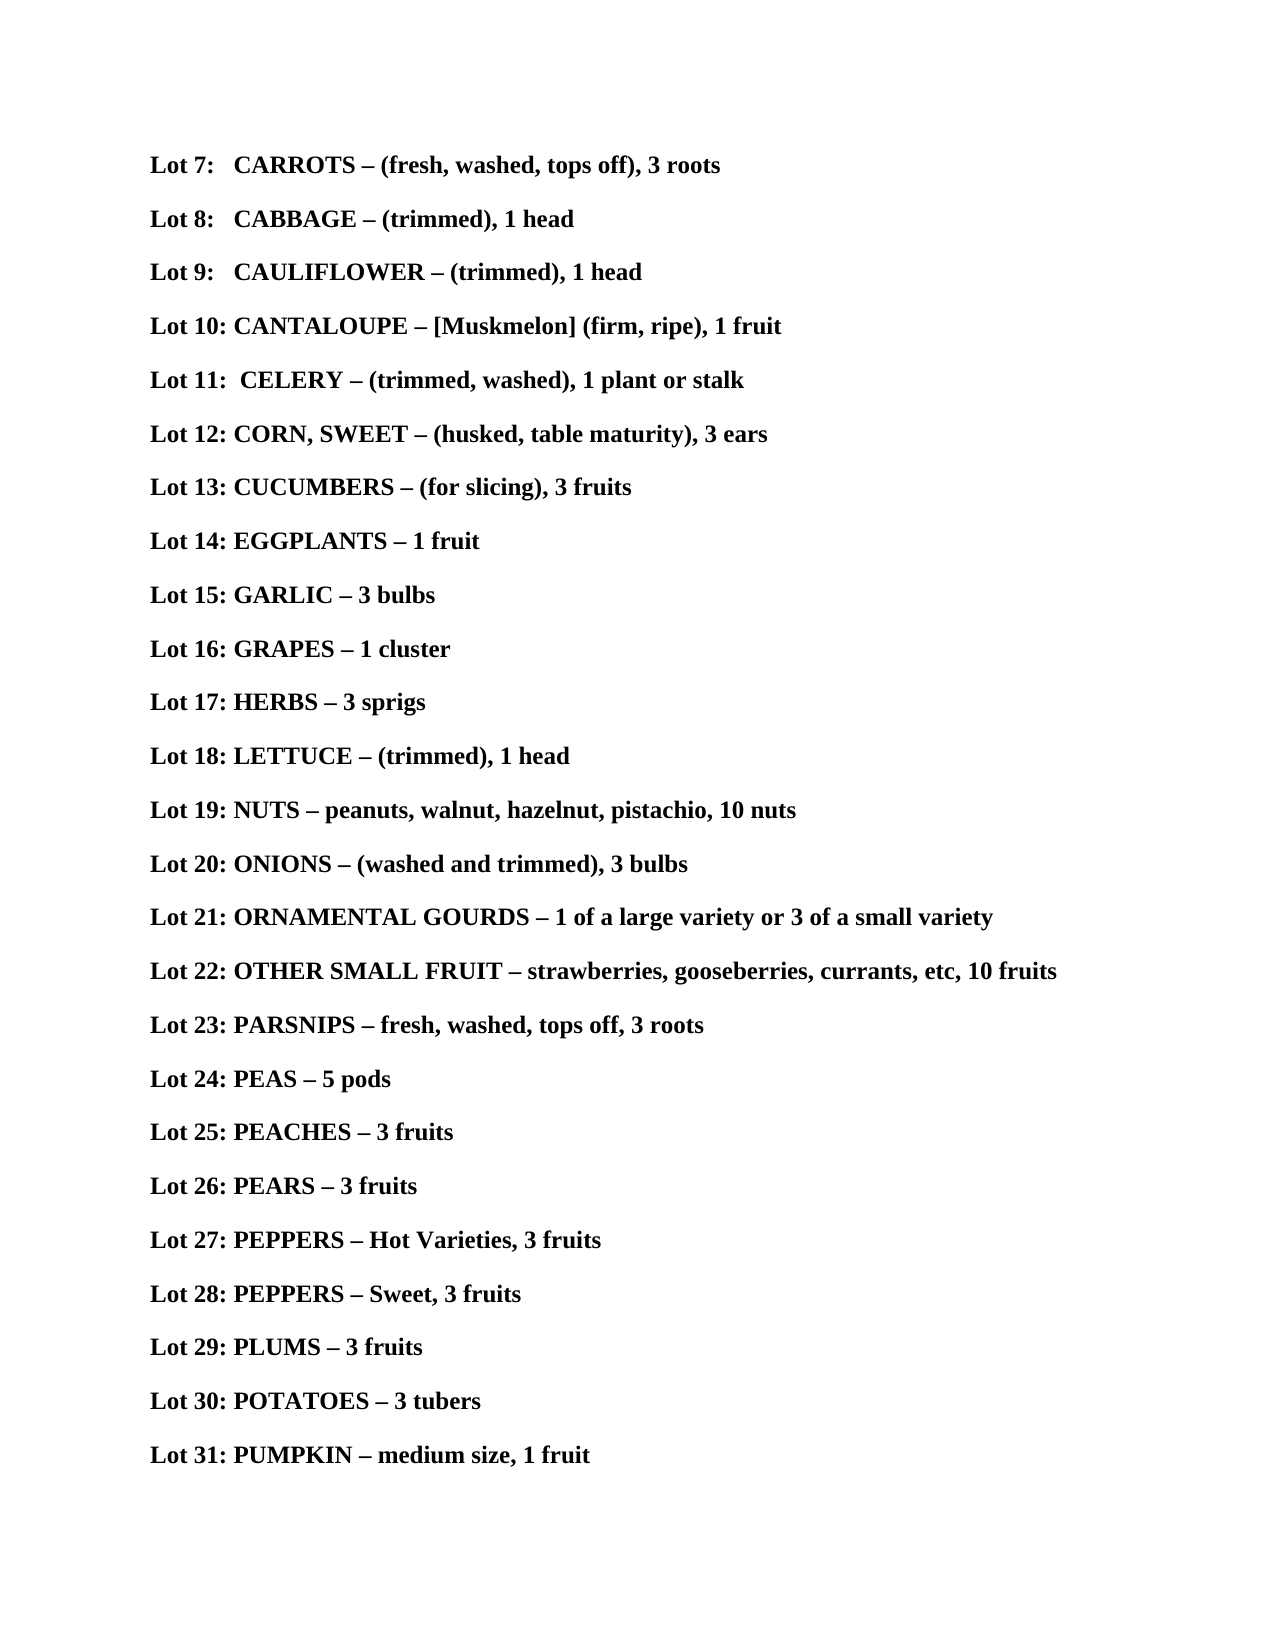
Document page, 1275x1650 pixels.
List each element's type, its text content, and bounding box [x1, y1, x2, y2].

text Lot 17: HERBS – 3 sprigs [150, 687, 1125, 716]
text Lot 28: PEPPERS – Sweet, 3 fruits [150, 1279, 1125, 1307]
text Lot 25: PEACHES – 3 fruits [150, 1117, 1125, 1146]
text Lot 12: CORN, SWEET – (husked, table maturity), 3 ears [150, 419, 1125, 447]
text Lot 9: CAULIFLOWER – (trimmed), 1 head [150, 257, 1125, 286]
text Lot 26: PEARS – 3 fruits [150, 1171, 1125, 1200]
text Lot 10: CANTALOUPE – [Muskmelon] (firm, ripe), 1 fruit [150, 311, 1125, 340]
text Lot 8: CABBAGE – (trimmed), 1 head [150, 204, 1125, 232]
text Lot 29: PLUMS – 3 fruits [150, 1332, 1125, 1361]
text Lot 21: ORNAMENTAL GOURDS – 1 of a large variety or 3 of a small variety [150, 902, 1125, 931]
text Lot 27: PEPPERS – Hot Varieties, 3 fruits [150, 1225, 1125, 1254]
text Lot 7: CARROTS – (fresh, washed, tops off), 3 roots [150, 150, 1125, 179]
text Lot 24: PEAS – 5 pods [150, 1064, 1125, 1092]
text Lot 13: CUCUMBERS – (for slicing), 3 fruits [150, 472, 1125, 501]
text Lot 16: GRAPES – 1 cluster [150, 634, 1125, 662]
text Lot 15: GARLIC – 3 bulbs [150, 580, 1125, 609]
text Lot 30: POTATOES – 3 tubers [150, 1386, 1125, 1415]
text Lot 18: LETTUCE – (trimmed), 1 head [150, 741, 1125, 770]
text Lot 23: PARSNIPS – fresh, washed, tops off, 3 roots [150, 1010, 1125, 1039]
text Lot 19: NUTS – peanuts, walnut, hazelnut, pistachio, 10 nuts [150, 795, 1125, 824]
text Lot 31: PUMPKIN – medium size, 1 fruit [150, 1440, 1125, 1469]
text Lot 22: OTHER SMALL FRUIT – strawberries, gooseberries, currants, etc, 10 fruits [150, 956, 1125, 985]
text Lot 14: EGGPLANTS – 1 fruit [150, 526, 1125, 555]
text Lot 20: ONIONS – (washed and trimmed), 3 bulbs [150, 849, 1125, 877]
text Lot 11: CELERY – (trimmed, washed), 1 plant or stalk [150, 365, 1125, 394]
